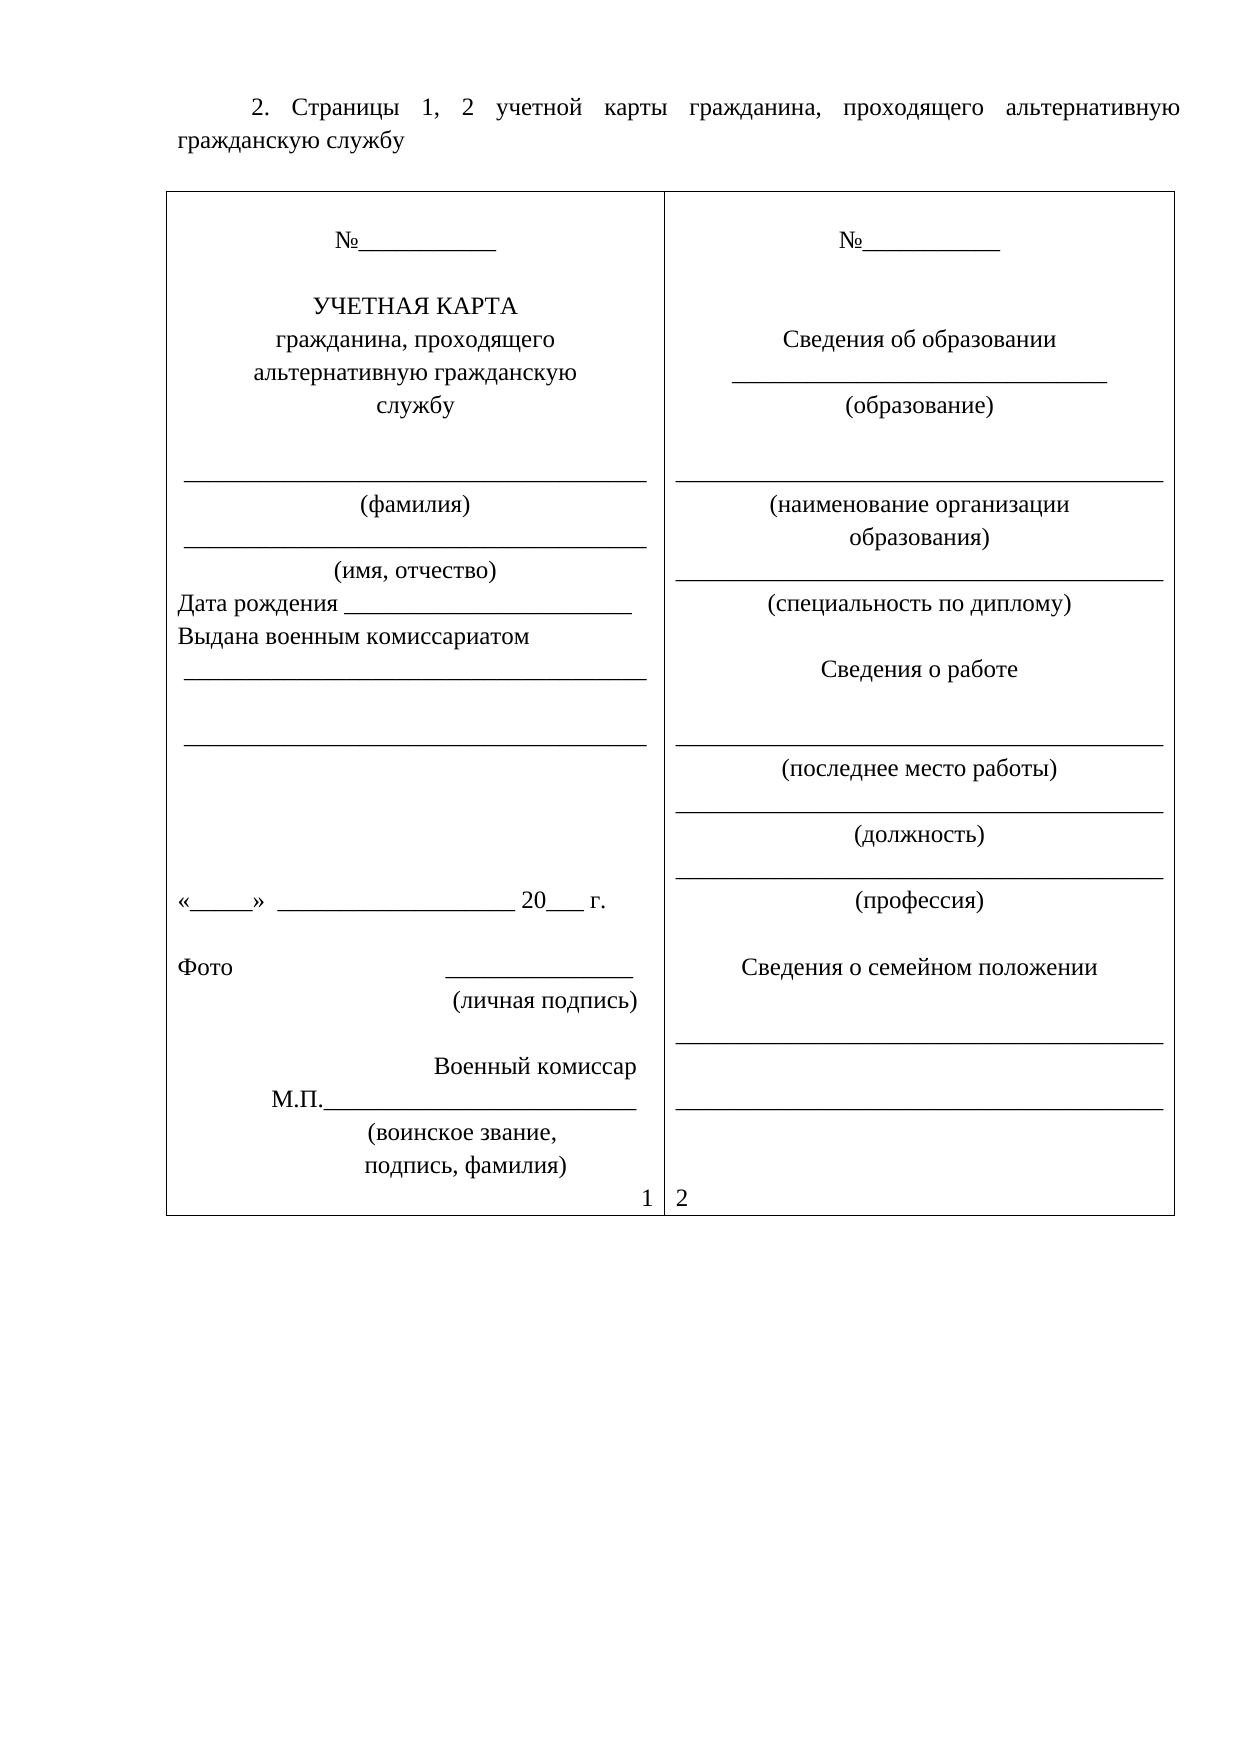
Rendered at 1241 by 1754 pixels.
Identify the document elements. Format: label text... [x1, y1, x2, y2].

table_header №___________ УЧЕТНАЯ КАРТА гражданина, проходящего альтернативную гражданскую службу _____________________________________ (фамилия) _____________________________________ (имя, отчество) Дата рождения _______________________ Выдана военным комиссариатом _____________________________________ _____________________________________ «_____» ___________________ 20___ г. Фото _______________ (личная подпись) Военный комиссар М.П._________________________ (воинское звание, подпись, фамилия) 1 [167, 192, 664, 1215]
text 2. Страницы 1, 2 учетной карты гражданина, проходящего альтернативную гражданскую службу [177, 92, 1181, 154]
table_header №___________ Сведения об образовании ______________________________ (образование) _______________________________________ (наименование организации образования) _______________________________________ (специальность по диплому) Сведения о работе _______________________________________ (последнее место работы) _______________________________________ (должность) _______________________________________ (профессия) Сведения о семейном положении _______________________________________ _______________________________________ 2 [665, 192, 1174, 1215]
